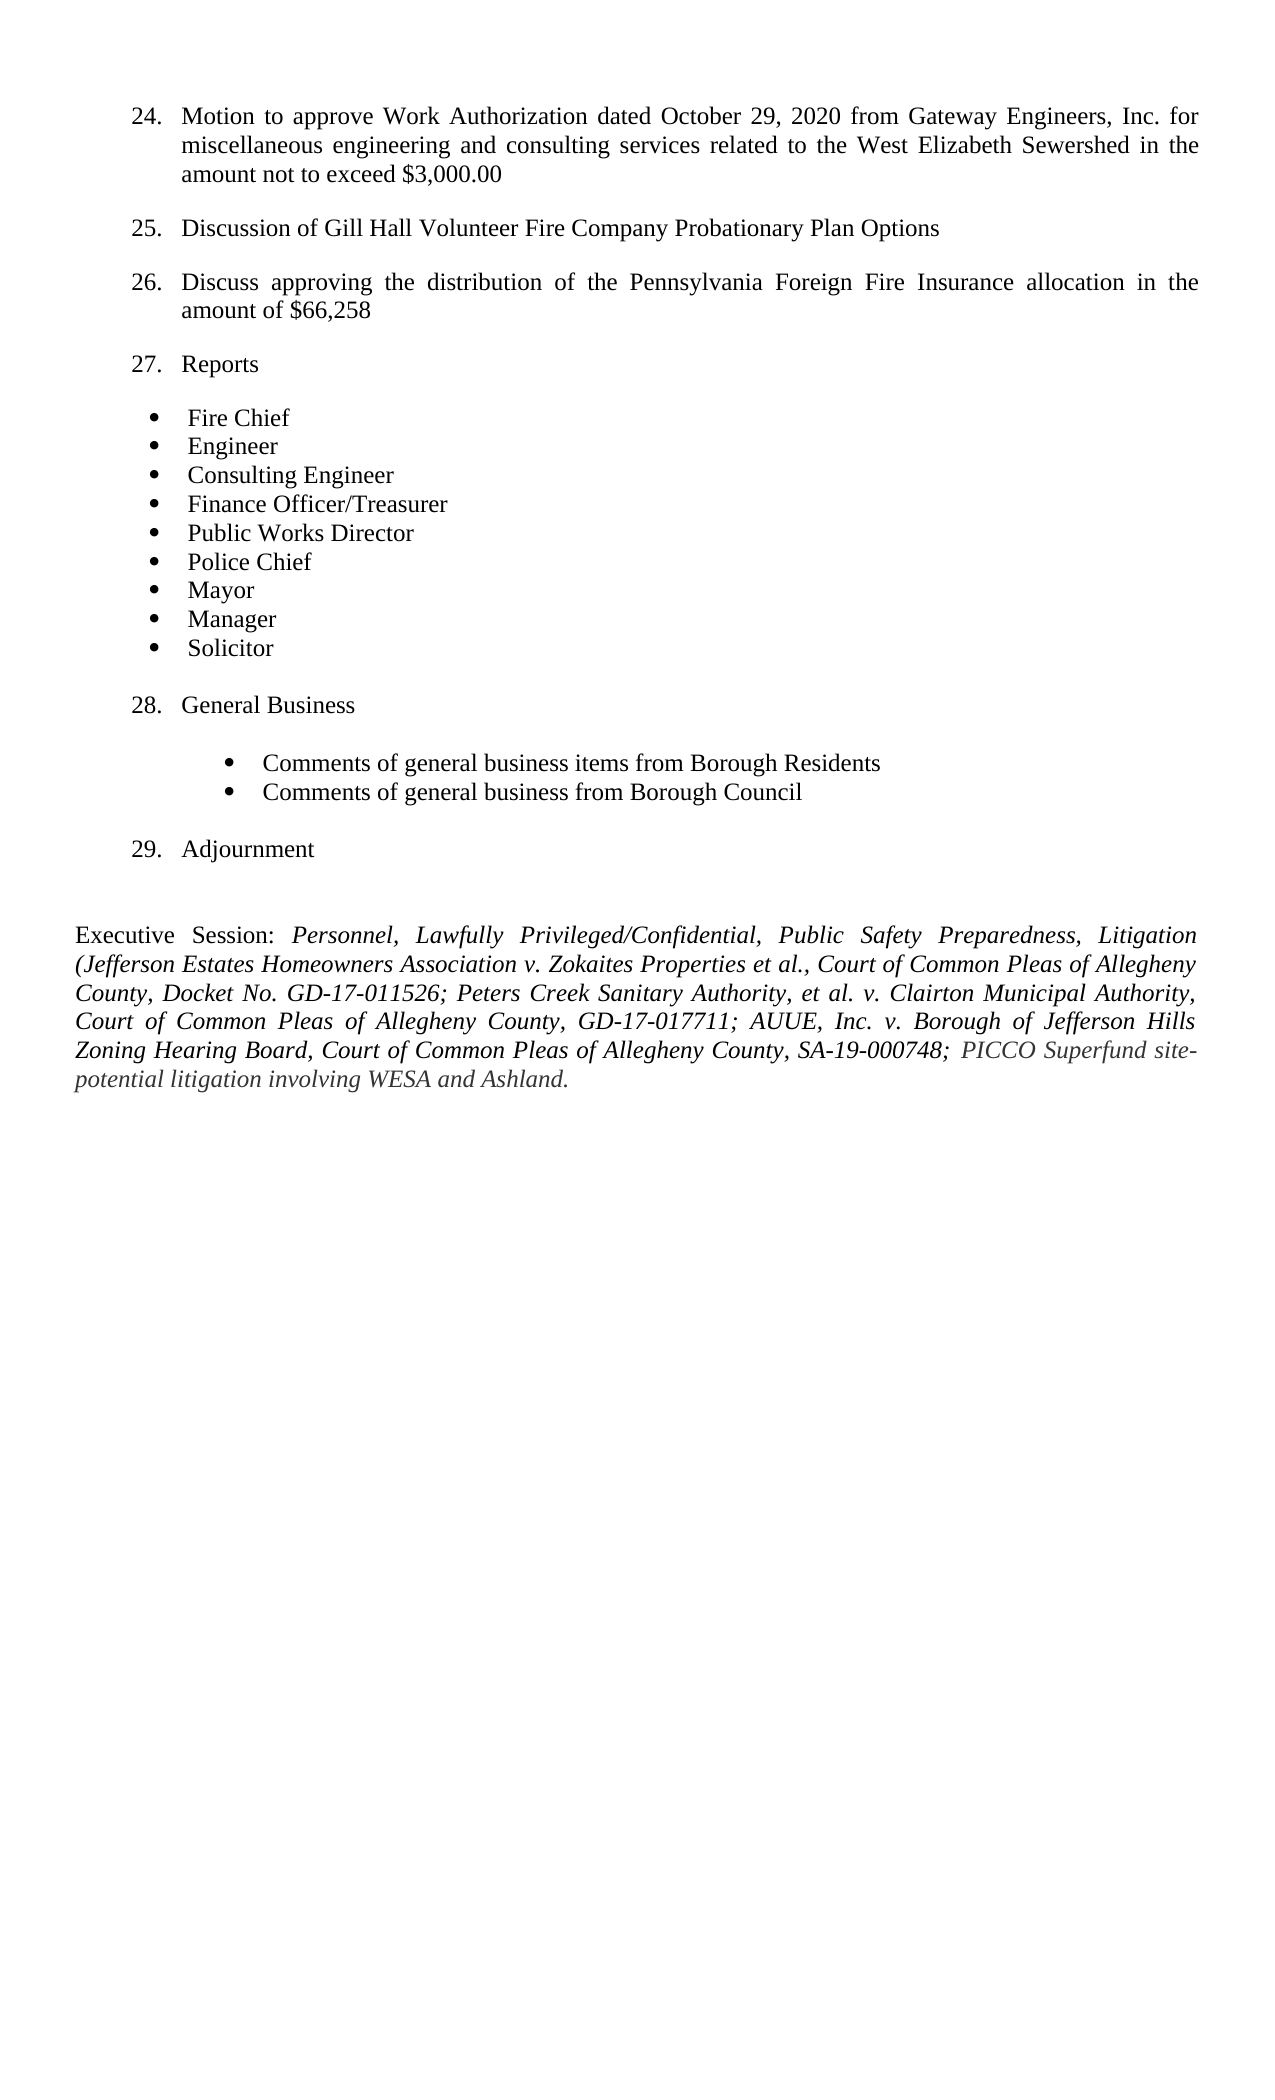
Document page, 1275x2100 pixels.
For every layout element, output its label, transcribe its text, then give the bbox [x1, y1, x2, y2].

list Comments of general business items from Borough Residents [225, 748, 1200, 777]
list Fire Chief [150, 403, 1200, 432]
list Engineer [150, 432, 1200, 460]
list Motion to approve Work Authorization dated October 29, 2020 from Gateway Engineers, Inc. for miscellaneous engineering and consulting services related to the West Elizabeth Sewershed in the amount not to exceed $3,000.00 [131, 102, 1200, 188]
list Mayor [150, 575, 1200, 604]
list Reports [131, 349, 1200, 378]
text Executive Session: Personnel, Lawfully Privileged/Confidential, Public Safety Preparedness, Litigation (Jefferson Estates Homeowners Association v. Zokaites Properties et al., Court of Common Pleas of Allegheny County, Docket No. GD-17-011526; Peters Creek Sanitary Authority, et al. v. Clairton Municipal Authority, Court of Common Pleas of Allegheny County, GD-17-017711; AUUE, Inc. v. Borough of Jefferson Hills Zoning Hearing Board, Court of Common Pleas of Allegheny County, SA-19-000748; PICCO Superfund site- potential litigation involving WESA and Ashland. [75, 920, 1200, 1093]
list Consulting Engineer [150, 460, 1200, 489]
list Public Works Director [150, 518, 1200, 547]
list Discuss approving the distribution of the Pennsylvania Foreign Fire Insurance allocation in the amount of $66,258 [131, 267, 1200, 324]
list Solicitor [150, 633, 1200, 662]
list Comments of general business from Borough Council [225, 777, 1200, 805]
list Finance Officer/Treasurer [150, 489, 1200, 518]
list Discussion of Gill Hall Volunteer Fire Company Probationary Plan Options [131, 213, 1200, 242]
list Police Chief [150, 547, 1200, 575]
list Manager [150, 604, 1200, 633]
list General Business [131, 690, 1200, 719]
list Adjournment [131, 834, 1200, 863]
